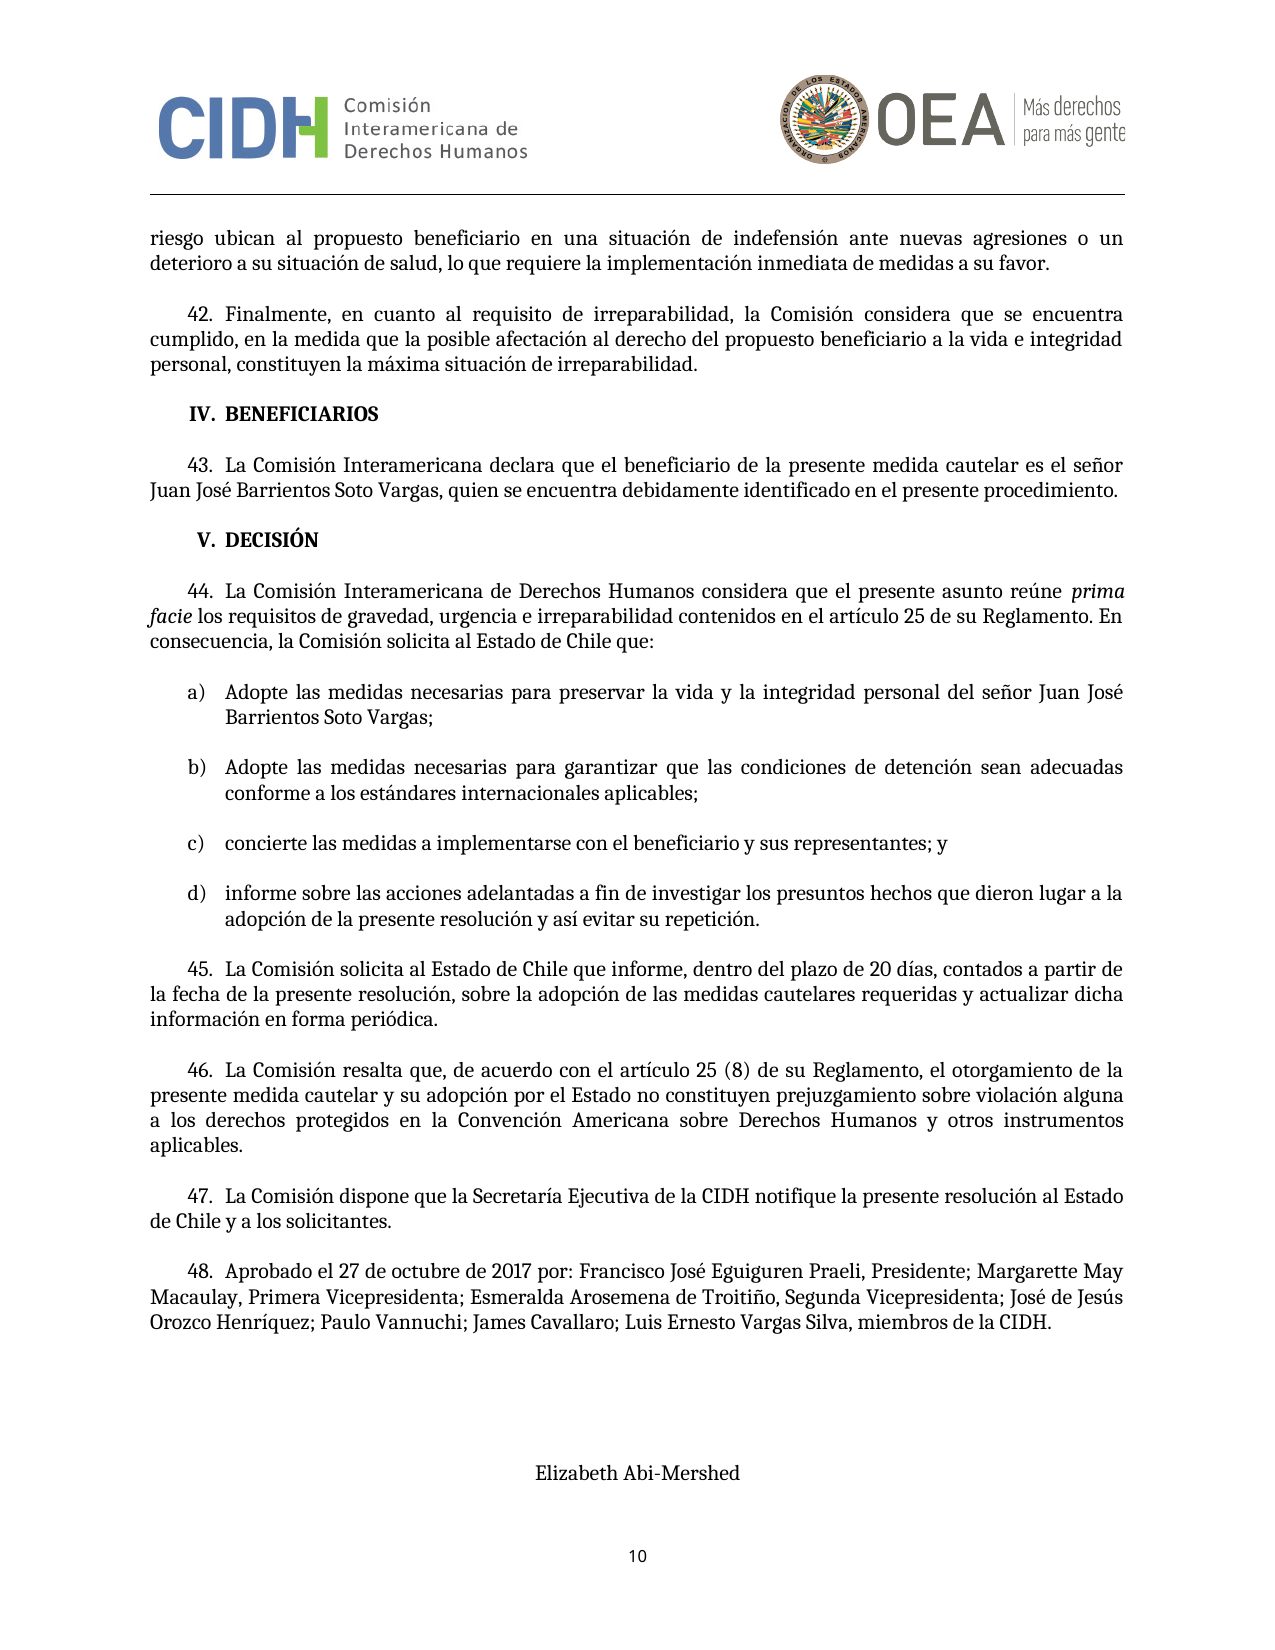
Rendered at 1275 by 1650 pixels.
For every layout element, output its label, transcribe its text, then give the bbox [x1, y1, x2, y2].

list La Comisión resalta que, de acuerdo con el artículo 25 (8) de su Reglamento, el otorgamiento de la presente medida cautelar y su adopción por el Estado no constituyen prejuzgamiento sobre violación alguna a los derechos protegidos en la Convención Americana sobre Derechos Humanos y otros instrumentos aplicables. [150, 1058, 1125, 1158]
list La Comisión Interamericana declara que el beneficiario de la presente medida cautelar es el señor Juan José Barrientos Soto Vargas, quien se encuentra debidamente identificado en el presente procedimiento. [150, 453, 1125, 503]
list La Comisión dispone que la Secretaría Ejecutiva de la CIDH notifique la presente resolución al Estado de Chile y a los solicitantes. [150, 1184, 1125, 1234]
list La Comisión solicita al Estado de Chile que informe, dentro del plazo de 20 días, contados a partir de la fecha de la presente resolución, sobre la adopción de las medidas cautelares requeridas y actualizar dicha información en forma periódica. [150, 957, 1125, 1032]
text Elizabeth Abi-Mershed [150, 1461, 1125, 1486]
list La Comisión Interamericana de Derechos Humanos considera que el presente asunto reúne prima facie los requisitos de gravedad, urgencia e irreparabilidad contenidos en el artículo 25 de su Reglamento. En consecuencia, la Comisión solicita al Estado de Chile que: [150, 579, 1125, 654]
list Adopte las medidas necesarias para preservar la vida y la integridad personal del señor Juan José Barrientos Soto Vargas; [187, 679, 1125, 730]
list Aprobado el 27 de octubre de 2017 por: Francisco José Eguiguren Praeli, Presidente; Margarette May Macaulay, Primera Vicepresidenta; Esmeralda Arosemena de Troitiño, Segunda Vicepresidenta; José de Jesús Orozco Henríquez; Paulo Vannuchi; James Cavallaro; Luis Ernesto Vargas Silva, miembros de la CIDH. [150, 1259, 1125, 1335]
list Adopte las medidas necesarias para garantizar que las condiciones de detención sean adecuadas conforme a los estándares internacionales aplicables; [187, 755, 1125, 806]
list BENEFICIARIOS [187, 402, 1125, 427]
picture [150, 89, 537, 164]
list informe sobre las acciones adelantadas a fin de investigar los presuntos hechos que dieron lugar a la adopción de la presente resolución y así evitar su repetición. [187, 881, 1125, 932]
list concierte las medidas a implementarse con el beneficiario y sus representantes; y [187, 831, 1125, 856]
picture [780, 75, 1125, 164]
list Finalmente, en cuanto al requisito de irreparabilidad, la Comisión considera que se encuentra cumplido, en la medida que la posible afectación al derecho del propuesto beneficiario a la vida e integridad personal, constituyen la máxima situación de irreparabilidad. [150, 301, 1125, 377]
list DECISIÓN [187, 528, 1125, 553]
